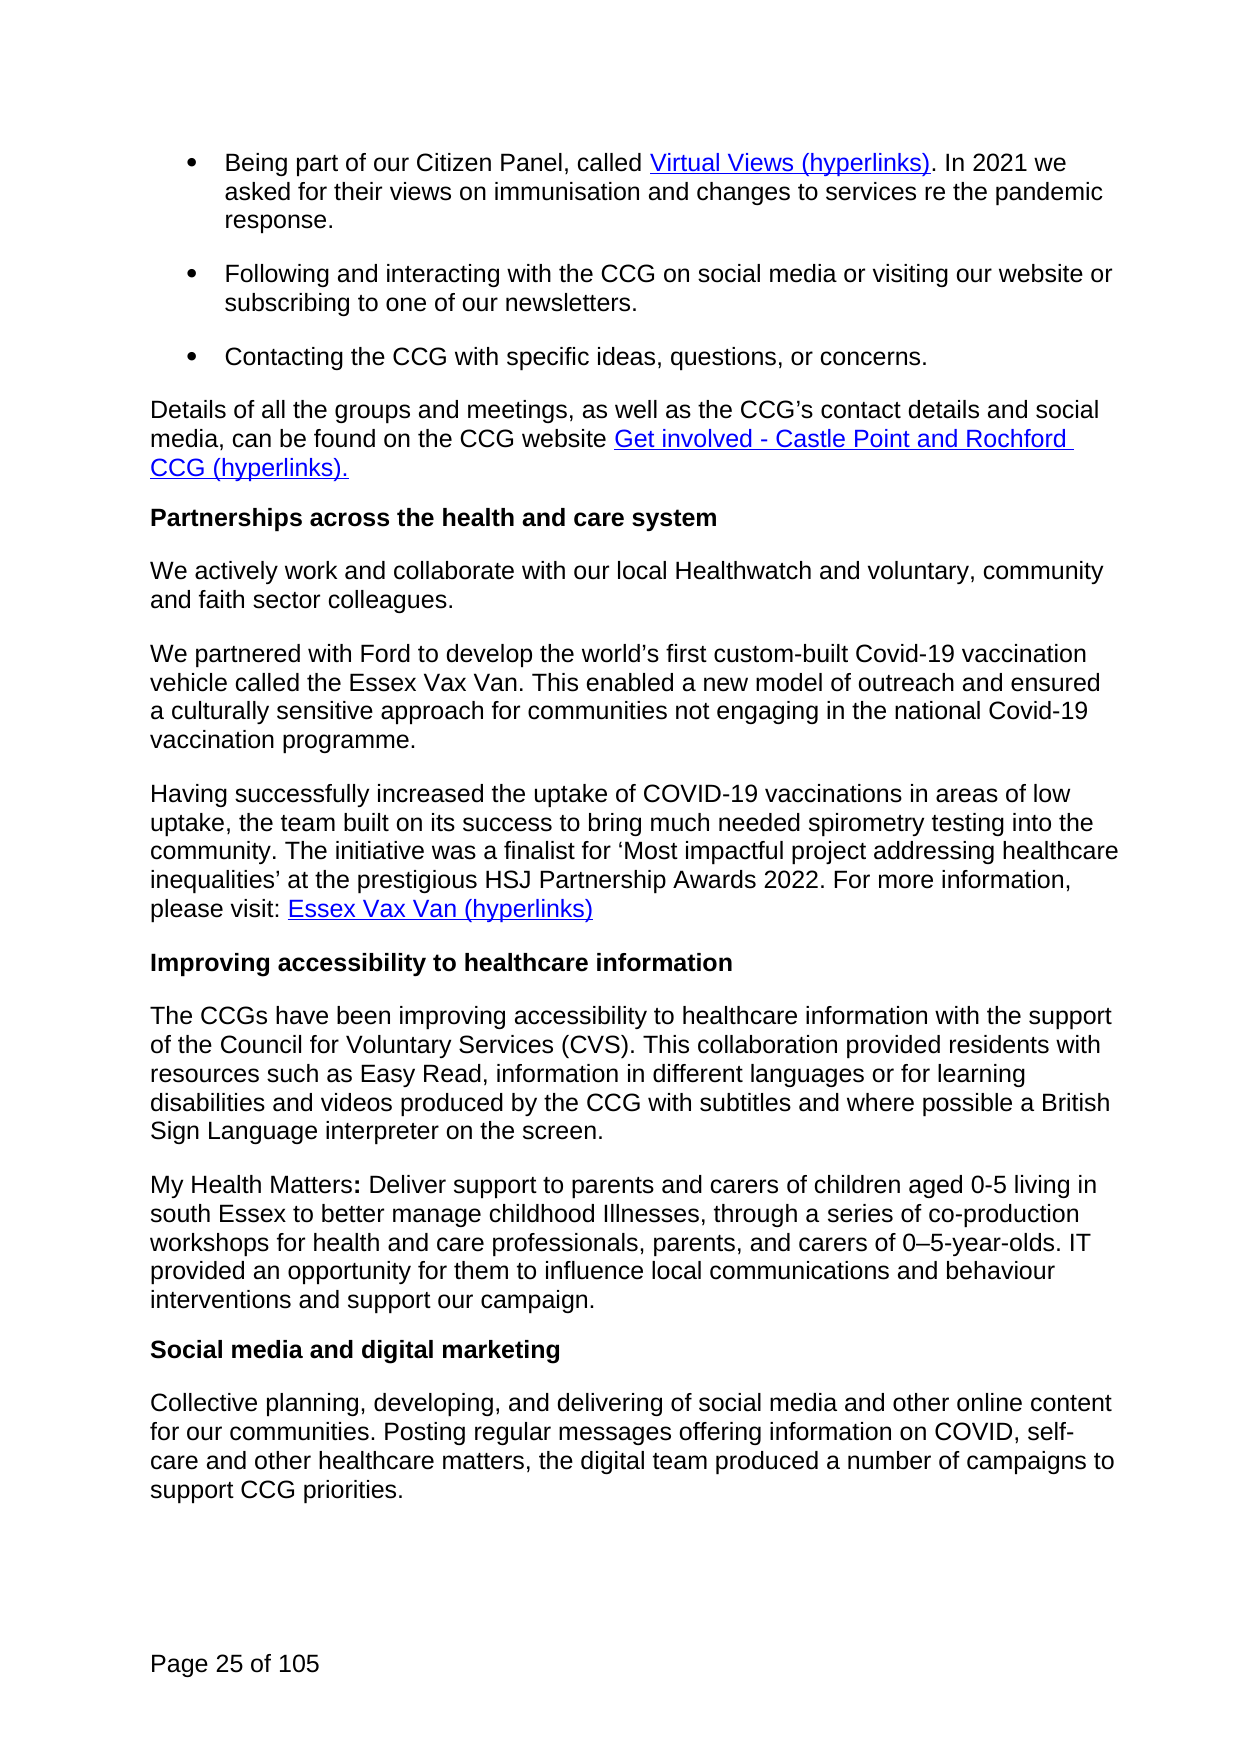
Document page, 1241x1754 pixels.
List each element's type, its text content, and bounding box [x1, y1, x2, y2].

subtitle Social media and digital marketing [150, 1335, 1122, 1363]
text Having successfully increased the uptake of COVID-19 vaccinations in areas of low uptake, the team built on its success to bring much needed spirometry testing into the community. The initiative was a finalist for ‘Most impactful project addressing healthcare inequalities’ at the prestigious HSJ Partnership Awards 2022. For more information, please visit: Essex Vax Van (hyperlinks) [150, 779, 1122, 923]
subtitle Improving accessibility to healthcare information [150, 948, 1122, 976]
list Following and interacting with the CCG on social media or visiting our website or subscribing to one of our newsletters. [187, 259, 1122, 317]
text Details of all the groups and meetings, as well as the CCG’s contact details and social media, can be found on the CCG website Get involved - Castle Point and Rochford CCG (hyperlinks). [150, 396, 1122, 482]
subtitle Partnerships across the health and care system [150, 503, 1122, 531]
text Collective planning, developing, and delivering of social media and other online content for our communities. Posting regular messages offering information on COVID, self-care and other healthcare matters, the digital team produced a number of campaigns to support CCG priorities. [150, 1388, 1122, 1503]
text The CCGs have been improving accessibility to healthcare information with the support of the Council for Voluntary Services (CVS). This collaboration provided residents with resources such as Easy Read, information in different languages or for learning disabilities and videos produced by the CCG with subtitles and where possible a British Sign Language interpreter on the screen. [150, 1001, 1122, 1145]
list Being part of our Citizen Panel, called Virtual Views (hyperlinks). In 2021 we asked for their views on immunisation and changes to services re the pandemic response. [187, 148, 1122, 234]
text My Health Matters: Deliver support to parents and carers of children aged 0-5 living in south Essex to better manage childhood Illnesses, through a series of co-production workshops for health and care professionals, parents, and carers of 0–5-year-olds. IT provided an opportunity for them to influence local communications and behaviour interventions and support our campaign. [150, 1170, 1122, 1314]
list Contacting the CCG with specific ideas, questions, or concerns. [187, 342, 1122, 371]
text We actively work and collaborate with our local Healthwatch and voluntary, community and faith sector colleagues. [150, 556, 1122, 614]
text We partnered with Ford to develop the world’s first custom-built Covid-19 vaccination vehicle called the Essex Vax Van. This enabled a new model of outreach and ensured a culturally sensitive approach for communities not engaging in the national Covid-19 vaccination programme. [150, 639, 1122, 754]
